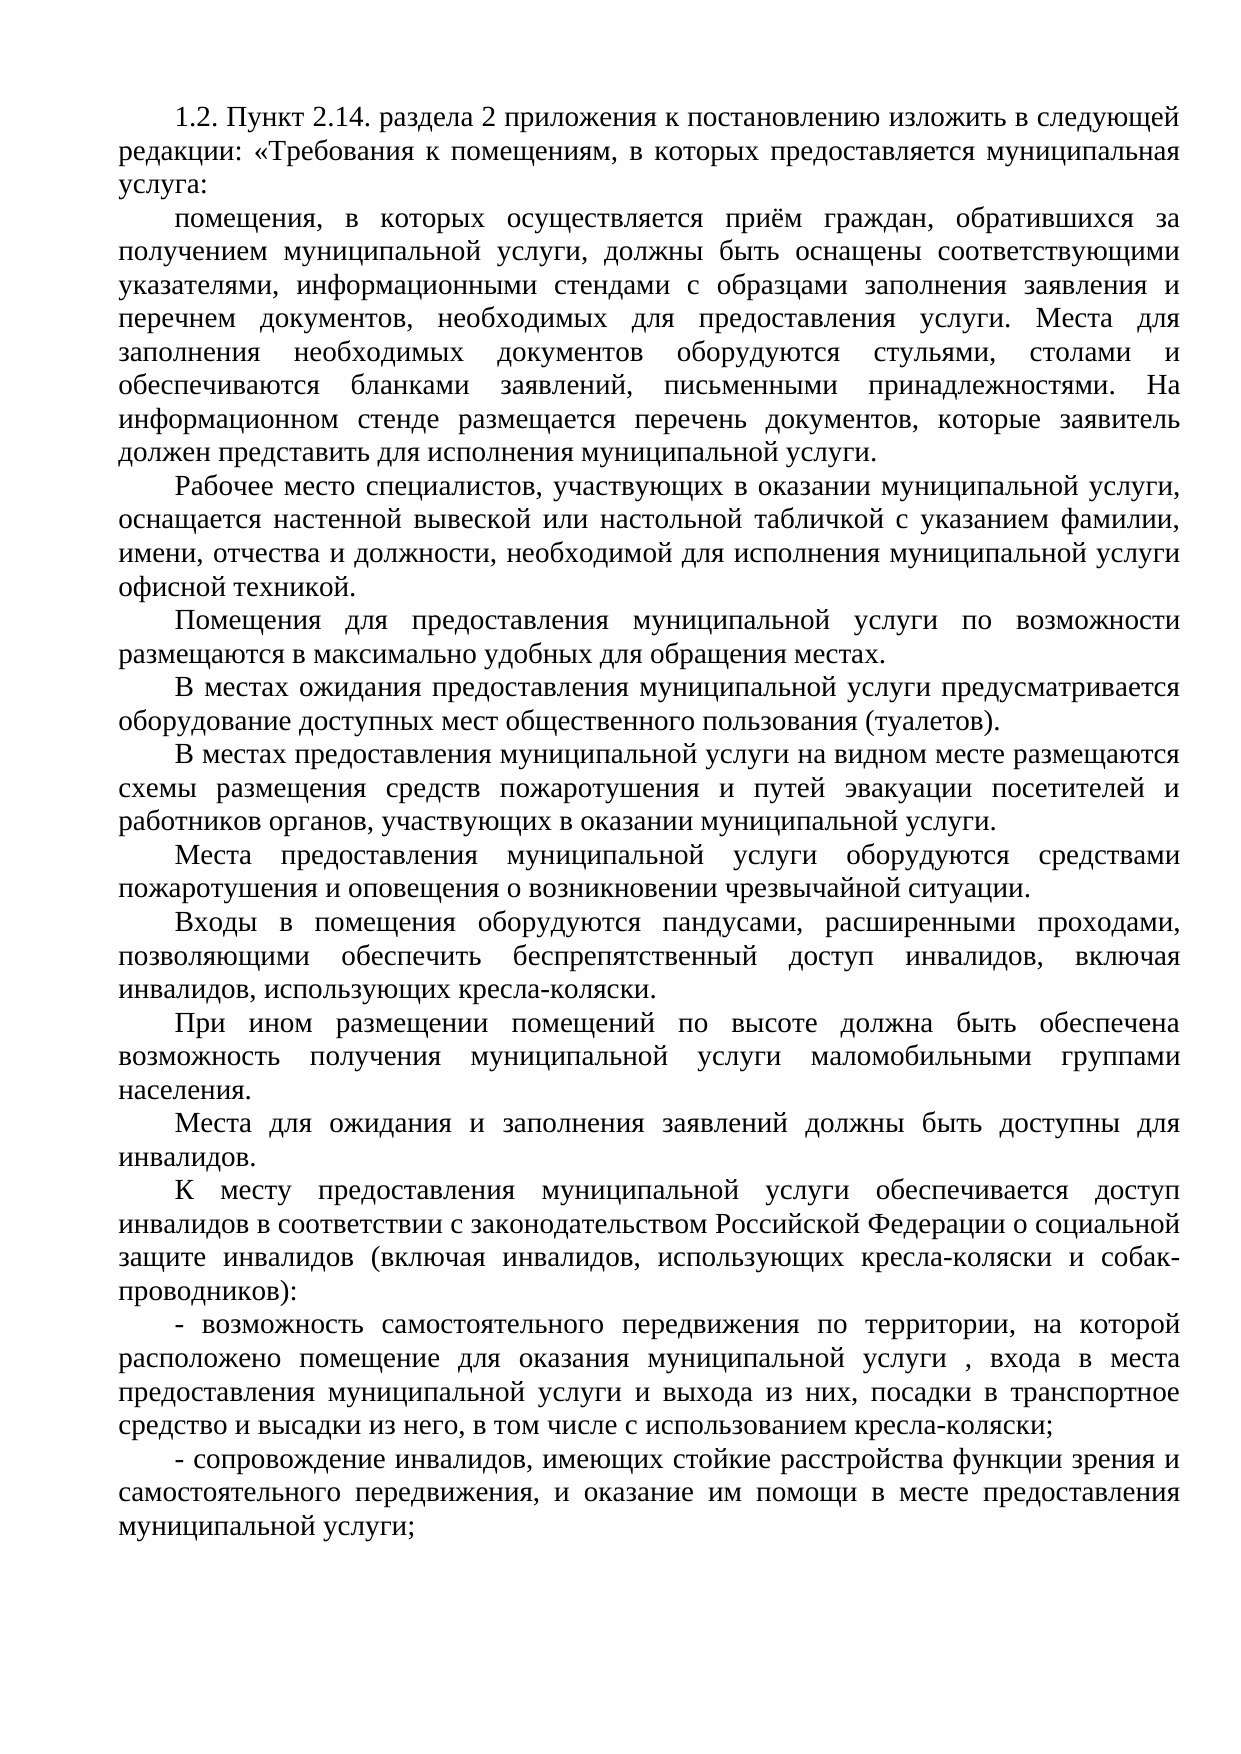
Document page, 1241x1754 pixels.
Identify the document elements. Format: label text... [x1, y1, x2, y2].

text Места для ожидания и заполнения заявлений должны быть доступны для инвалидов. [118, 1105, 1181, 1172]
text К месту предоставления муниципальной услуги обеспечивается доступ инвалидов в соответствии с законодательством Российской Федерации о социальной защите инвалидов (включая инвалидов, использующих кресла-коляски и собак-проводников): [118, 1172, 1181, 1307]
text В местах ожидания предоставления муниципальной услуги предусматривается оборудование доступных мест общественного пользования (туалетов). [118, 669, 1181, 736]
text 1.2. Пункт 2.14. раздела 2 приложения к постановлению изложить в следующей редакции: «Требования к помещениям, в которых предоставляется муниципальная услуга: [118, 99, 1181, 200]
text Входы в помещения оборудуются пандусами, расширенными проходами, позволяющими обеспечить беспрепятственный доступ инвалидов, включая инвалидов, использующих кресла-коляски. [118, 904, 1181, 1005]
text помещения, в которых осуществляется приём граждан, обратившихся за получением муниципальной услуги, должны быть оснащены соответствующими указателями, информационными стендами с образцами заполнения заявления и перечнем документов, необходимых для предоставления услуги. Места для заполнения необходимых документов оборудуются стульями, столами и обеспечиваются бланками заявлений, письменными принадлежностями. На информационном стенде размещается перечень документов, которые заявитель должен представить для исполнения муниципальной услуги. [118, 200, 1181, 468]
text При ином размещении помещений по высоте должна быть обеспечена возможность получения муниципальной услуги маломобильными группами населения. [118, 1005, 1181, 1105]
text - возможность самостоятельного передвижения по территории, на которой расположено помещение для оказания муниципальной услуги , входа в места предоставления муниципальной услуги и выхода из них, посадки в транспортное средство и высадки из него, в том числе с использованием кресла-коляски; [118, 1307, 1181, 1441]
text Места предоставления муниципальной услуги оборудуются средствами пожаротушения и оповещения о возникновении чрезвычайной ситуации. [118, 837, 1181, 904]
text - сопровождение инвалидов, имеющих стойкие расстройства функции зрения и самостоятельного передвижения, и оказание им помощи в месте предоставления муниципальной услуги; [118, 1441, 1181, 1541]
text Рабочее место специалистов, участвующих в оказании муниципальной услуги, оснащается настенной вывеской или настольной табличкой с указанием фамилии, имени, отчества и должности, необходимой для исполнения муниципальной услуги офисной техникой. [118, 468, 1181, 602]
text Помещения для предоставления муниципальной услуги по возможности размещаются в максимально удобных для обращения местах. [118, 602, 1181, 669]
text В местах предоставления муниципальной услуги на видном месте размещаются схемы размещения средств пожаротушения и путей эвакуации посетителей и работников органов, участвующих в оказании муниципальной услуги. [118, 736, 1181, 837]
